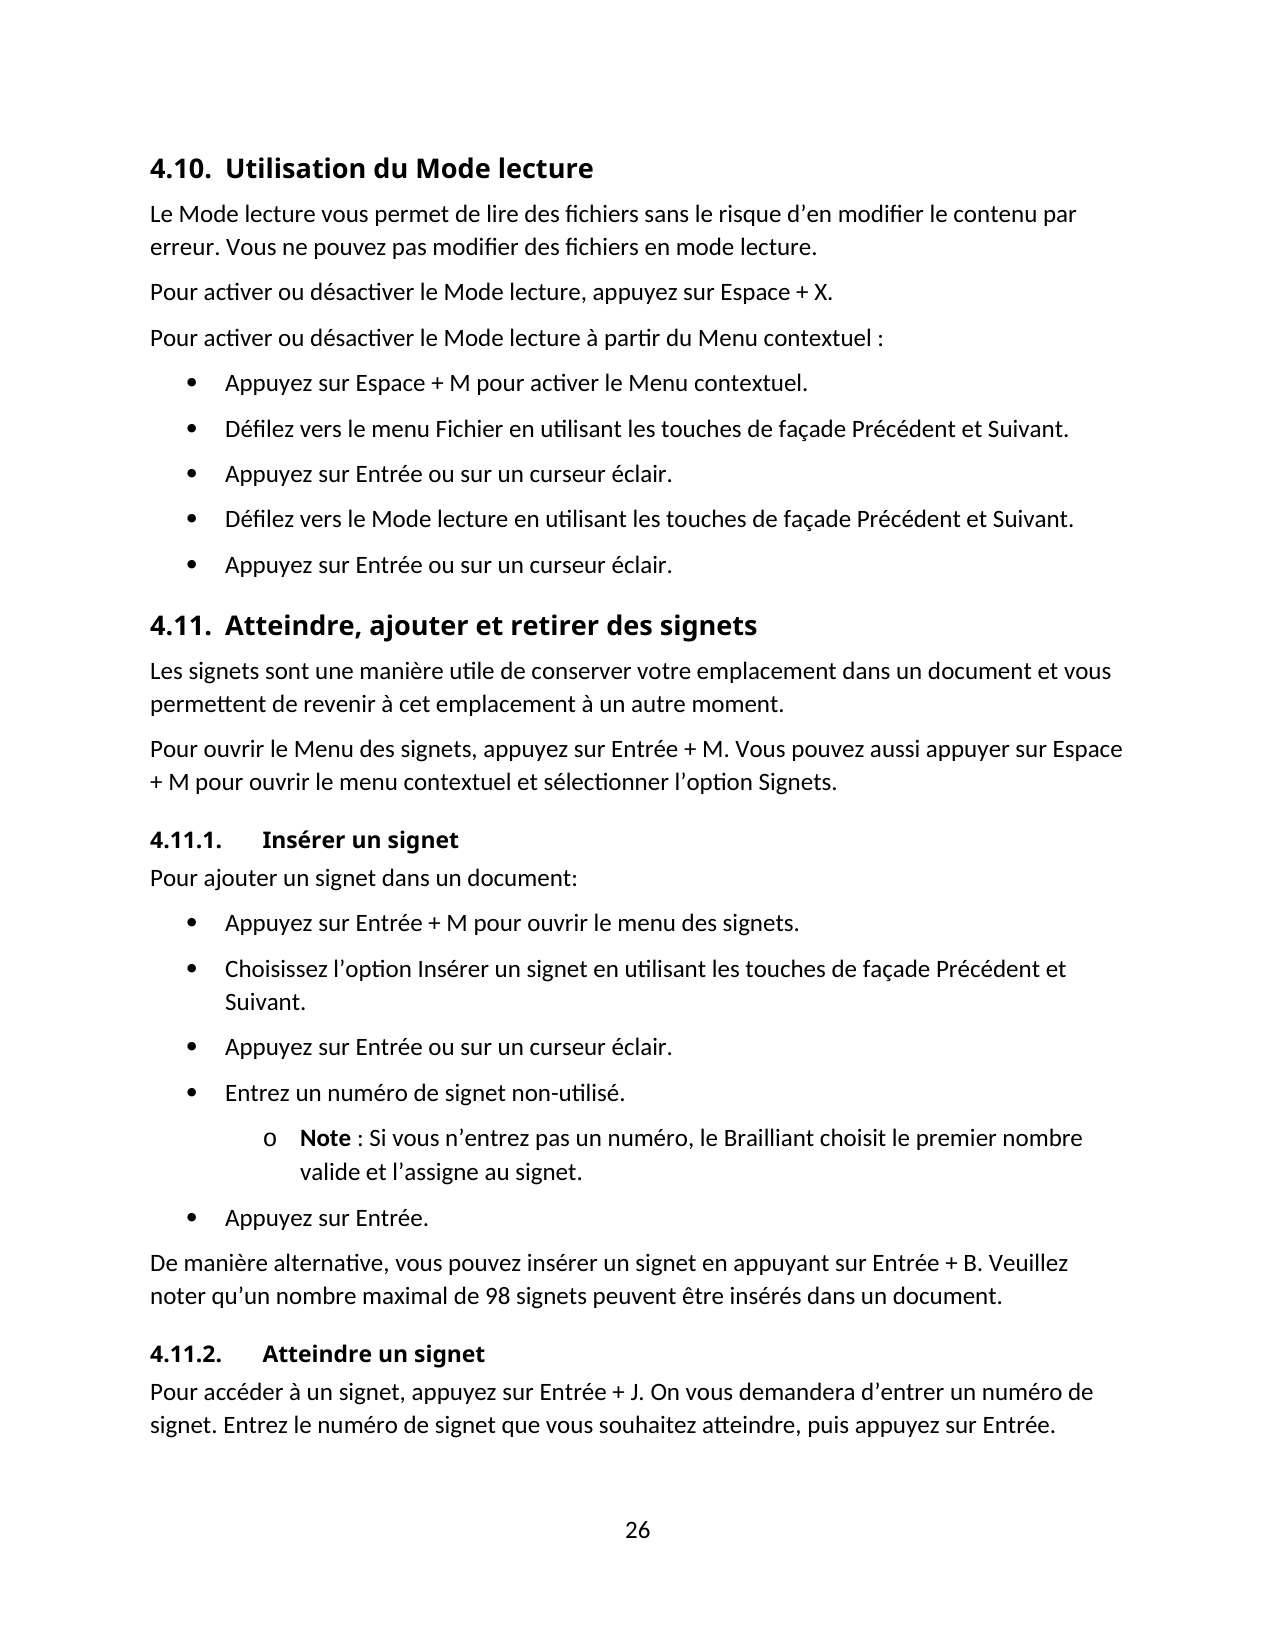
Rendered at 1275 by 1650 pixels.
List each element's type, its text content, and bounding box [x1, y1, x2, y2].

list Appuyez sur Entrée + M pour ouvrir le menu des signets. [187, 907, 1125, 938]
subtitle Atteindre un signet [150, 1338, 1125, 1369]
subtitle Insérer un signet [150, 824, 1125, 855]
list Défilez vers le menu Fichier en utilisant les touches de façade Précédent et Suivant. [187, 413, 1125, 443]
text Pour ajouter un signet dans un document: [150, 862, 1125, 893]
list Appuyez sur Entrée ou sur un curseur éclair. [187, 549, 1125, 579]
subtitle Utilisation du Mode lecture [150, 150, 1125, 187]
text Pour activer ou désactiver le Mode lecture, appuyez sur Espace + X. [150, 276, 1125, 307]
list Appuyez sur Entrée ou sur un curseur éclair. [187, 1031, 1125, 1062]
subtitle Atteindre, ajouter et retirer des signets [150, 607, 1125, 644]
list Appuyez sur Entrée ou sur un curseur éclair. [187, 458, 1125, 489]
list Appuyez sur Espace + M pour activer le Menu contextuel. [187, 367, 1125, 398]
text Les signets sont une manière utile de conserver votre emplacement dans un document et vous permettent de revenir à cet emplacement à un autre moment. [150, 655, 1125, 718]
text Pour ouvrir le Menu des signets, appuyez sur Entrée + M. Vous pouvez aussi appuyer sur Espace + M pour ouvrir le menu contextuel et sélectionner l’option Signets. [150, 733, 1125, 797]
list Choisissez l’option Insérer un signet en utilisant les touches de façade Précédent et Suivant. [187, 953, 1125, 1016]
text Pour activer ou désactiver le Mode lecture à partir du Menu contextuel : [150, 322, 1125, 352]
text De manière alternative, vous pouvez insérer un signet en appuyant sur Entrée + B. Veuillez noter qu’un nombre maximal de 98 signets peuvent être insérés dans un document. [150, 1247, 1125, 1311]
list Appuyez sur Entrée. [187, 1202, 1125, 1232]
list Défilez vers le Mode lecture en utilisant les touches de façade Précédent et Suivant. [187, 503, 1125, 534]
list Entrez un numéro de signet non-utilisé. [187, 1077, 1125, 1107]
text Le Mode lecture vous permet de lire des fichiers sans le risque d’en modifier le contenu par erreur. Vous ne pouvez pas modifier des fichiers en mode lecture. [150, 198, 1125, 262]
text Pour accéder à un signet, appuyez sur Entrée + J. On vous demandera d’entrer un numéro de signet. Entrez le numéro de signet que vous souhaitez atteindre, puis appuyez sur Entrée. [150, 1376, 1125, 1439]
list Note : Si vous n’entrez pas un numéro, le Brailliant choisit le premier nombre valide et l’assigne au signet. [262, 1122, 1125, 1187]
